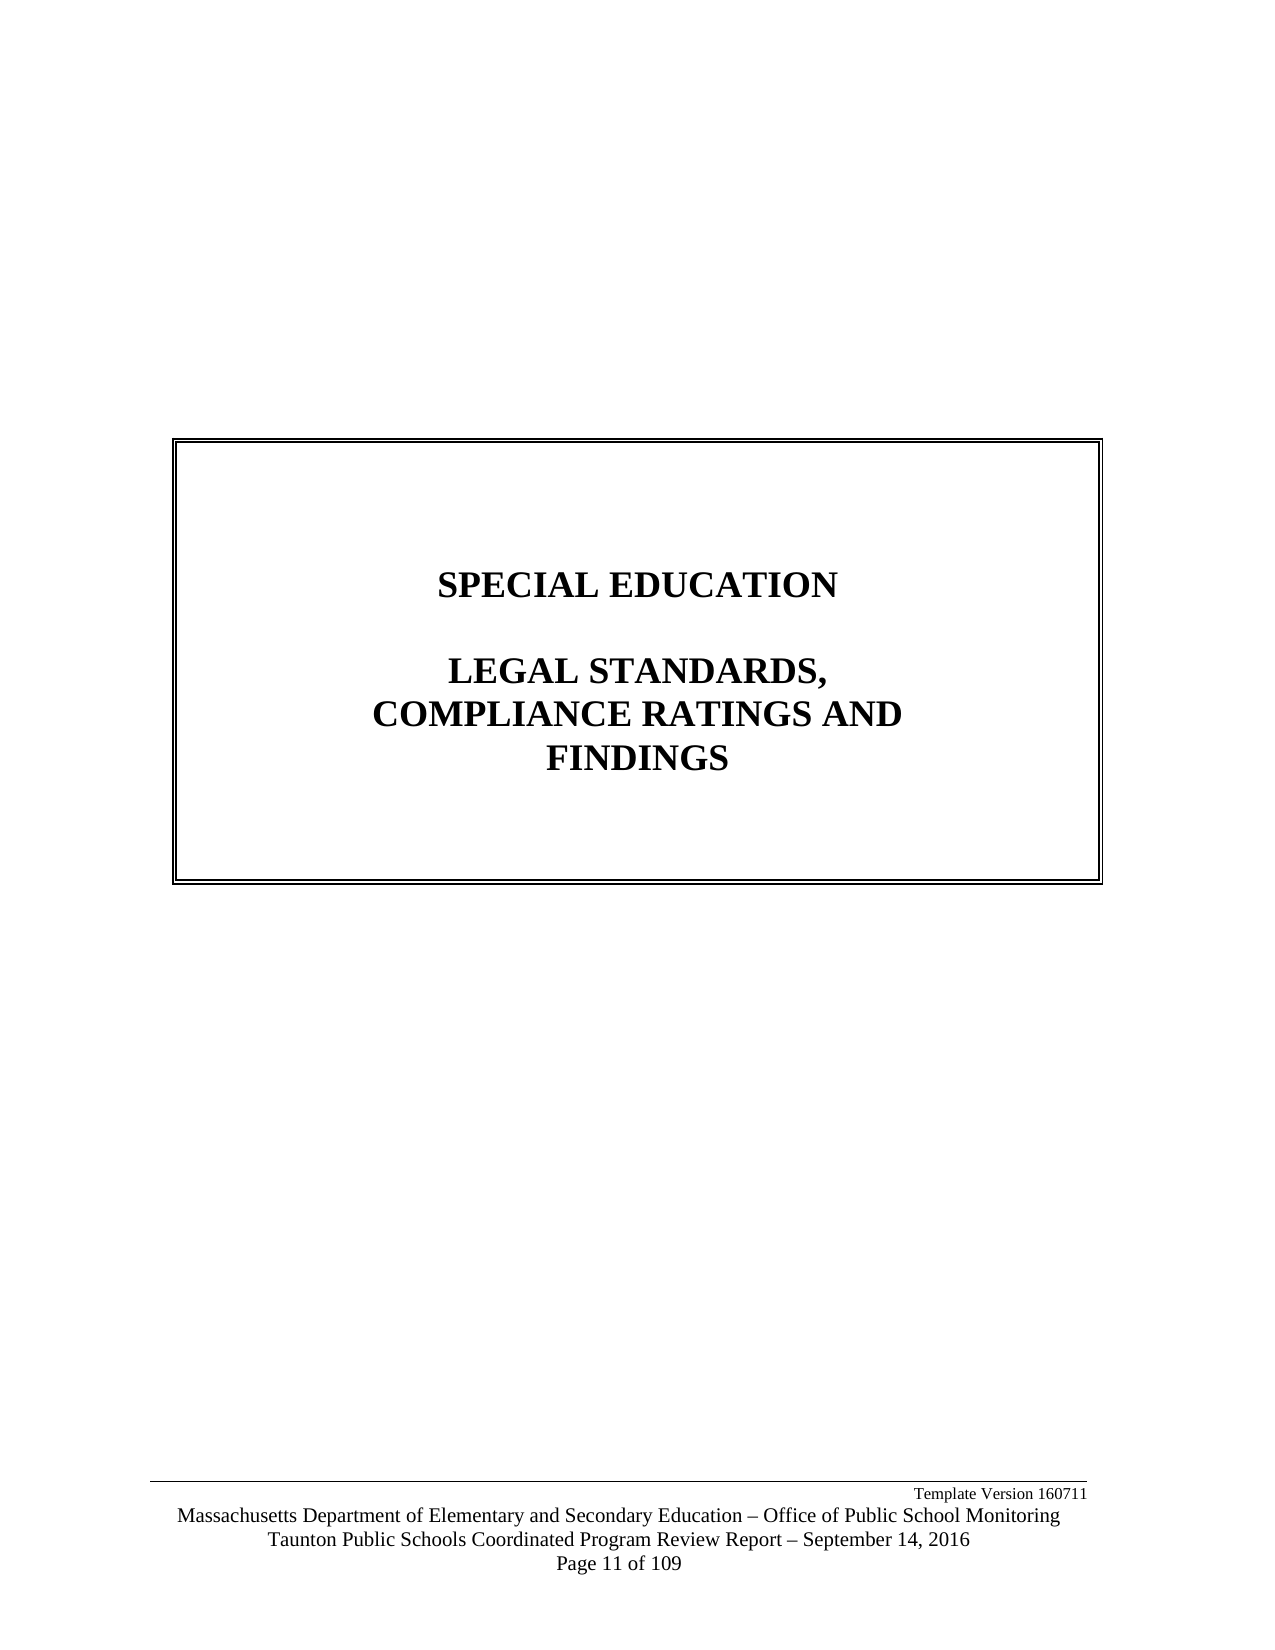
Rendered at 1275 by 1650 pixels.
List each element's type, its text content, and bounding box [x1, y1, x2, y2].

table_header SPECIAL EDUCATION LEGAL STANDARDS, COMPLIANCE RATINGS AND FINDINGS [177, 443, 1098, 879]
